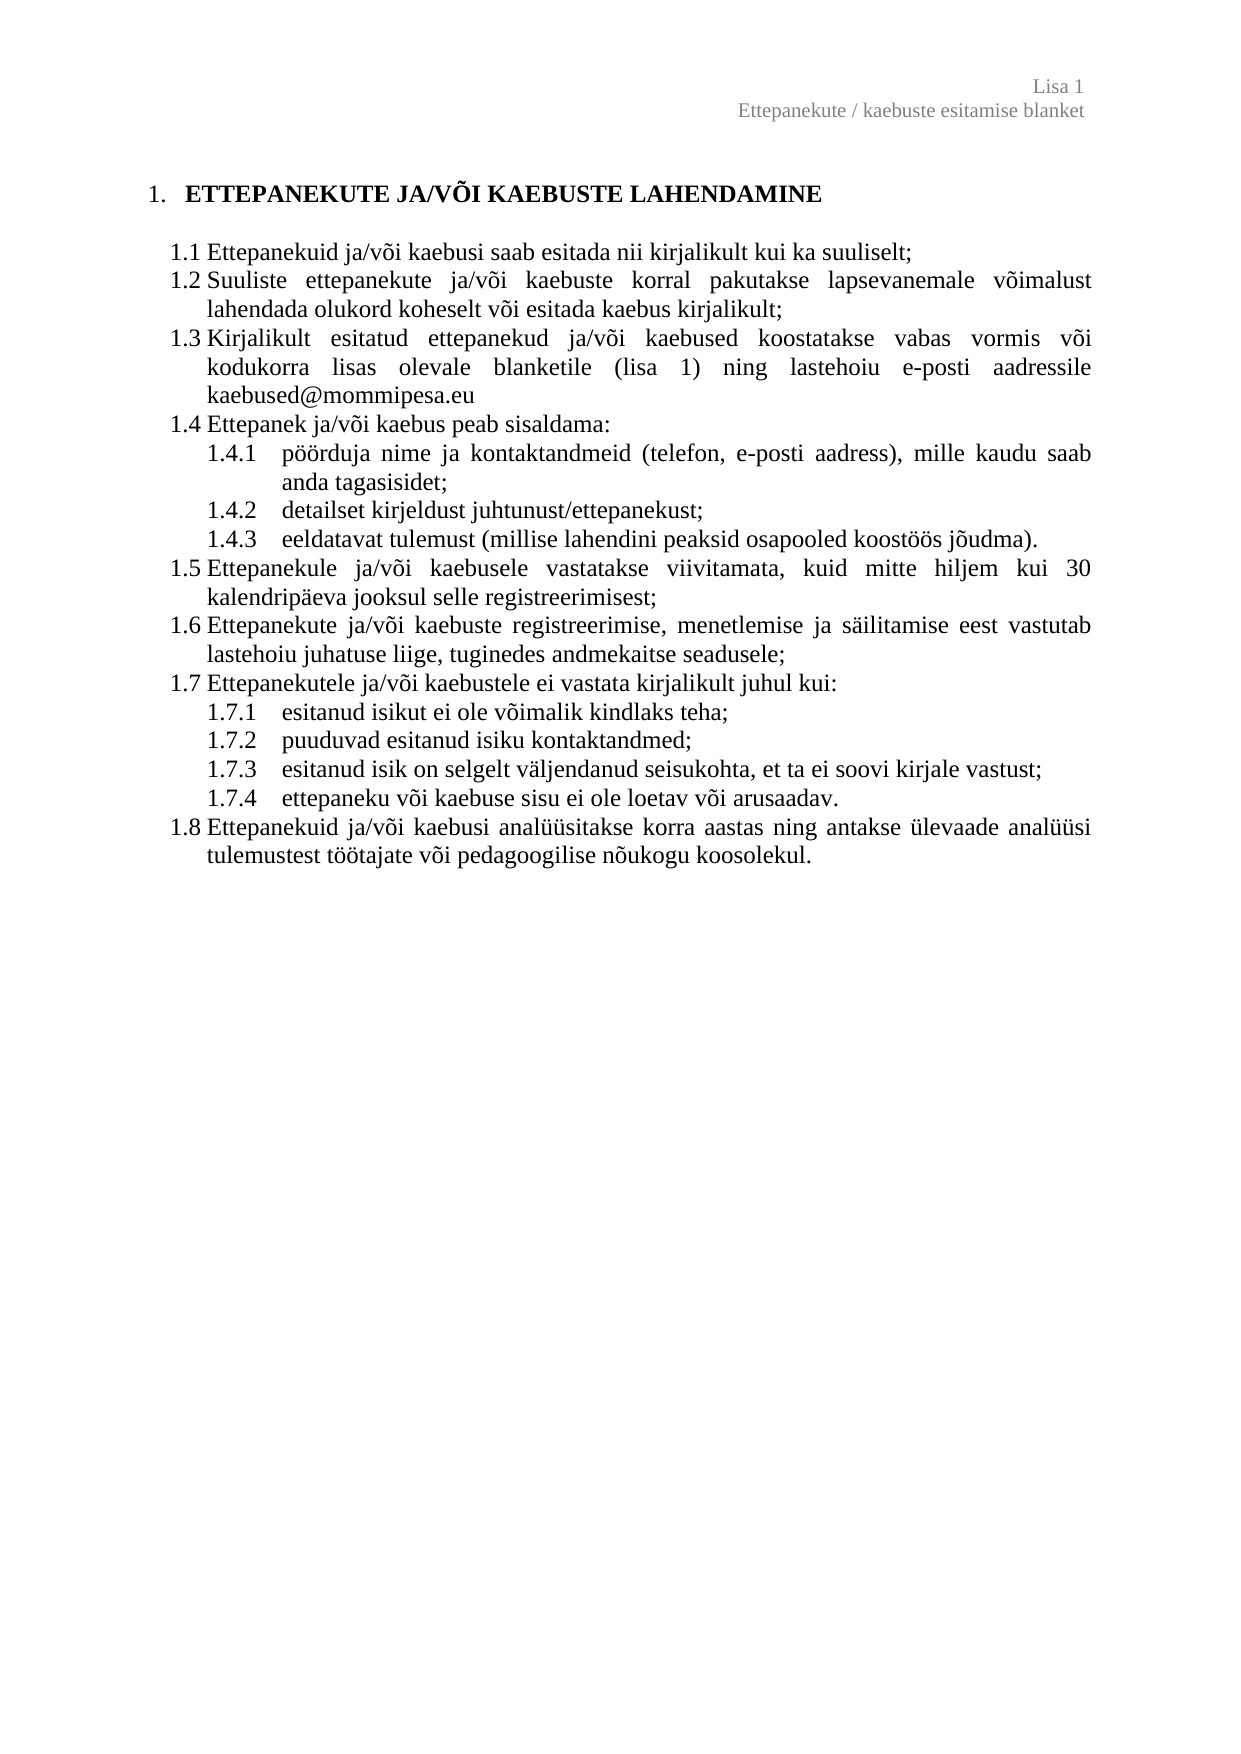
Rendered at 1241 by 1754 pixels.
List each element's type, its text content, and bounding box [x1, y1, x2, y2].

list Ettepanekule ja/või kaebusele vastatakse viivitamata, kuid mitte hiljem kui 30 kalendripäeva jooksul selle registreerimisest; [169, 553, 1093, 611]
list Kirjalikult esitatud ettepanekud ja/või kaebused koostatakse vabas vormis või kodukorra lisas olevale blanketile (lisa 1) ning lastehoiu e-posti aadressile kaebused@mommipesa.eu [169, 323, 1093, 409]
list Ettepanekute ja/või kaebuste registreerimise, menetlemise ja säilitamise eest vastutab lastehoiu juhatuse liige, tuginedes andmekaitse seadusele; [169, 611, 1093, 668]
list Ettepanekuid ja/või kaebusi saab esitada nii kirjalikult kui ka suuliselt; [169, 237, 1093, 266]
list eeldatavat tulemust (millise lahendini peaksid osapooled koostöös jõudma). [207, 524, 1093, 553]
list puuduvad esitanud isiku kontaktandmed; [207, 726, 1093, 754]
list esitanud isikut ei ole võimalik kindlaks teha; [207, 697, 1093, 726]
list ettepaneku või kaebuse sisu ei ole loetav või arusaadav. [207, 783, 1093, 812]
list esitanud isik on selgelt väljendanud seisukohta, et ta ei soovi kirjale vastust; [207, 754, 1093, 783]
list ETTEPANEKUTE JA/VÕI KAEBUSTE LAHENDAMINE [148, 179, 1093, 208]
list pöörduja nime ja kontaktandmeid (telefon, e-posti aadress), mille kaudu saab anda tagasisidet; [207, 438, 1093, 496]
list Ettepanek ja/või kaebus peab sisaldama: [169, 409, 1093, 438]
list Suuliste ettepanekute ja/või kaebuste korral pakutakse lapsevanemale võimalust lahendada olukord koheselt või esitada kaebus kirjalikult; [169, 266, 1093, 323]
list Ettepanekutele ja/või kaebustele ei vastata kirjalikult juhul kui: [169, 668, 1093, 697]
list Ettepanekuid ja/või kaebusi analüüsitakse korra aastas ning antakse ülevaade analüüsi tulemustest töötajate või pedagoogilise nõukogu koosolekul. [169, 812, 1093, 869]
list detailset kirjeldust juhtunust/ettepanekust; [207, 496, 1093, 524]
